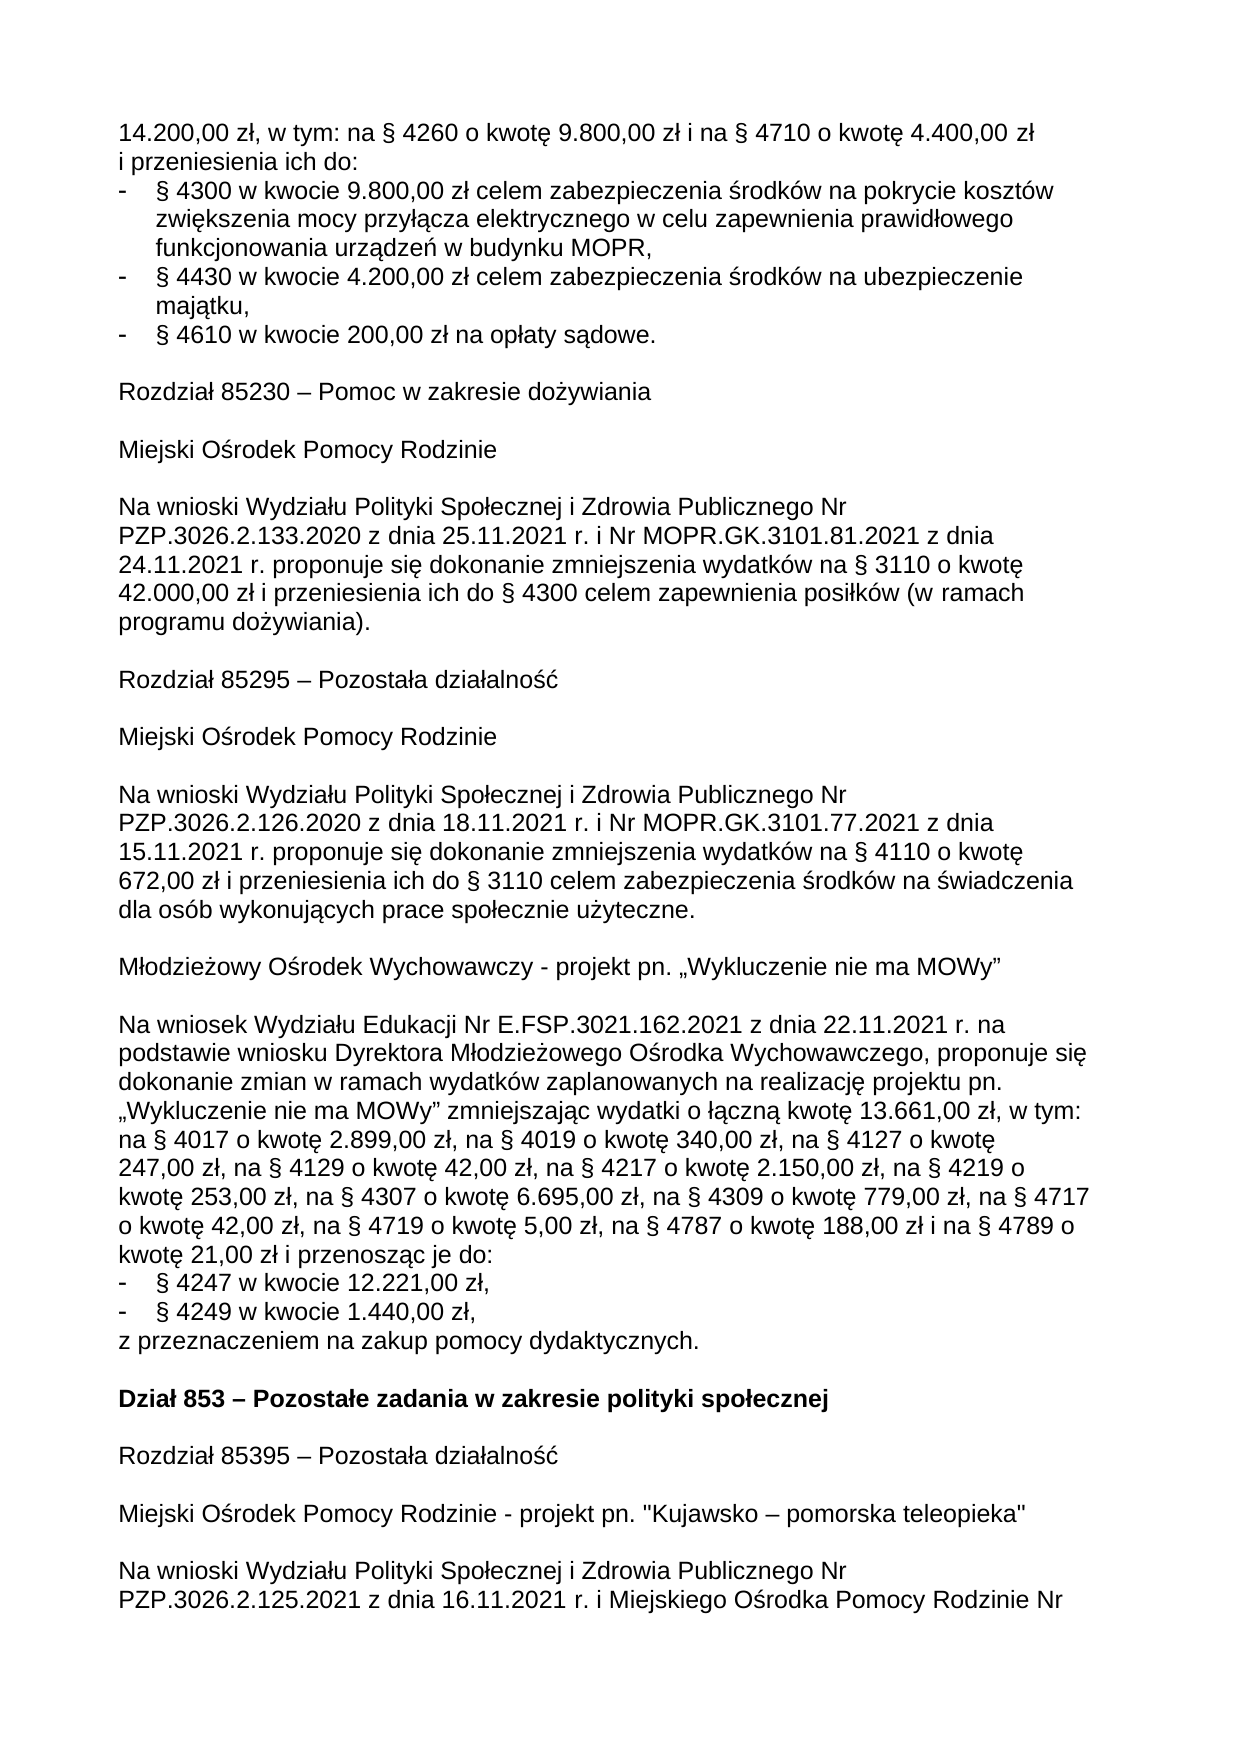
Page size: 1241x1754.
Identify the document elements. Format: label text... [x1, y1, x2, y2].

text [118, 118, 1092, 176]
list § 4610 w kwocie 200,00 zł na opłaty sądowe. [118, 319, 1092, 348]
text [118, 1556, 1092, 1614]
list § 4247 w kwocie 12.221,00 zł, [118, 1268, 1092, 1297]
text z przeznaczeniem na zakup pomocy dydaktycznych. [118, 1326, 1092, 1355]
text Miejski Ośrodek Pomocy Rodzinie [118, 722, 1092, 751]
subtitle Dział 853 – Pozostałe zadania w zakresie polityki społecznej [118, 1384, 1092, 1412]
text Młodzieżowy Ośrodek Wychowawczy - projekt pn. „Wykluczenie nie ma MOWy” [118, 952, 1092, 981]
list § 4249 w kwocie 1.440,00 zł, [118, 1297, 1092, 1326]
subtitle Rozdział 85230 – Pomoc w zakresie dożywiania [118, 377, 1092, 406]
subtitle Rozdział 85395 – Pozostała działalność [118, 1441, 1092, 1470]
text Miejski Ośrodek Pomocy Rodzinie - projekt pn. "Kujawsko – pomorska teleopieka" [118, 1499, 1092, 1527]
text Na wniosek Wydziału Edukacji Nr E.FSP.3021.162.2021 z dnia 22.11.2021 r. na podstawie wniosku Dyrektora Młodzieżowego Ośrodka Wychowawczego, proponuje się dokonanie zmian w ramach wydatków zaplanowanych na realizację projektu pn. „Wykluczenie nie ma MOWy” zmniejszając wydatki o łączną kwotę 13.661,00 zł, w tym: na § 4017 o kwotę 2.899,00 zł, na § 4019 o kwotę 340,00 zł, na § 4127 o kwotę 247,00 zł, na § 4129 o kwotę 42,00 zł, na § 4217 o kwotę 2.150,00 zł, na § 4219 o kwotę 253,00 zł, na § 4307 o kwotę 6.695,00 zł, na § 4309 o kwotę 779,00 zł, na § 4717 o kwotę 42,00 zł, na § 4719 o kwotę 5,00 zł, na § 4787 o kwotę 188,00 zł i na § 4789 o kwotę 21,00 zł i przenosząc je do: [118, 1010, 1092, 1268]
list § 4430 w kwocie 4.200,00 zł celem zabezpieczenia środków na ubezpieczenie majątku, [118, 262, 1092, 319]
list § 4300 w kwocie 9.800,00 zł celem zabezpieczenia środków na pokrycie kosztów zwiększenia mocy przyłącza elektrycznego w celu zapewnienia prawidłowego funkcjonowania urządzeń w budynku MOPR, [118, 176, 1092, 262]
text Na wnioski Wydziału Polityki Społecznej i Zdrowia Publicznego Nr PZP.3026.2.133.2020 z dnia 25.11.2021 r. i Nr MOPR.GK.3101.81.2021 z dnia 24.11.2021 r. proponuje się dokonanie zmniejszenia wydatków na § 3110 o kwotę 42.000,00 zł i przeniesienia ich do § 4300 celem zapewnienia posiłków (w ramach programu dożywiania). [118, 492, 1092, 636]
subtitle Rozdział 85295 – Pozostała działalność [118, 665, 1092, 693]
text Miejski Ośrodek Pomocy Rodzinie [118, 435, 1092, 463]
text Na wnioski Wydziału Polityki Społecznej i Zdrowia Publicznego Nr PZP.3026.2.126.2020 z dnia 18.11.2021 r. i Nr MOPR.GK.3101.77.2021 z dnia 15.11.2021 r. proponuje się dokonanie zmniejszenia wydatków na § 4110 o kwotę 672,00 zł i przeniesienia ich do § 3110 celem zabezpieczenia środków na świadczenia dla osób wykonujących prace społecznie użyteczne. [118, 780, 1092, 923]
